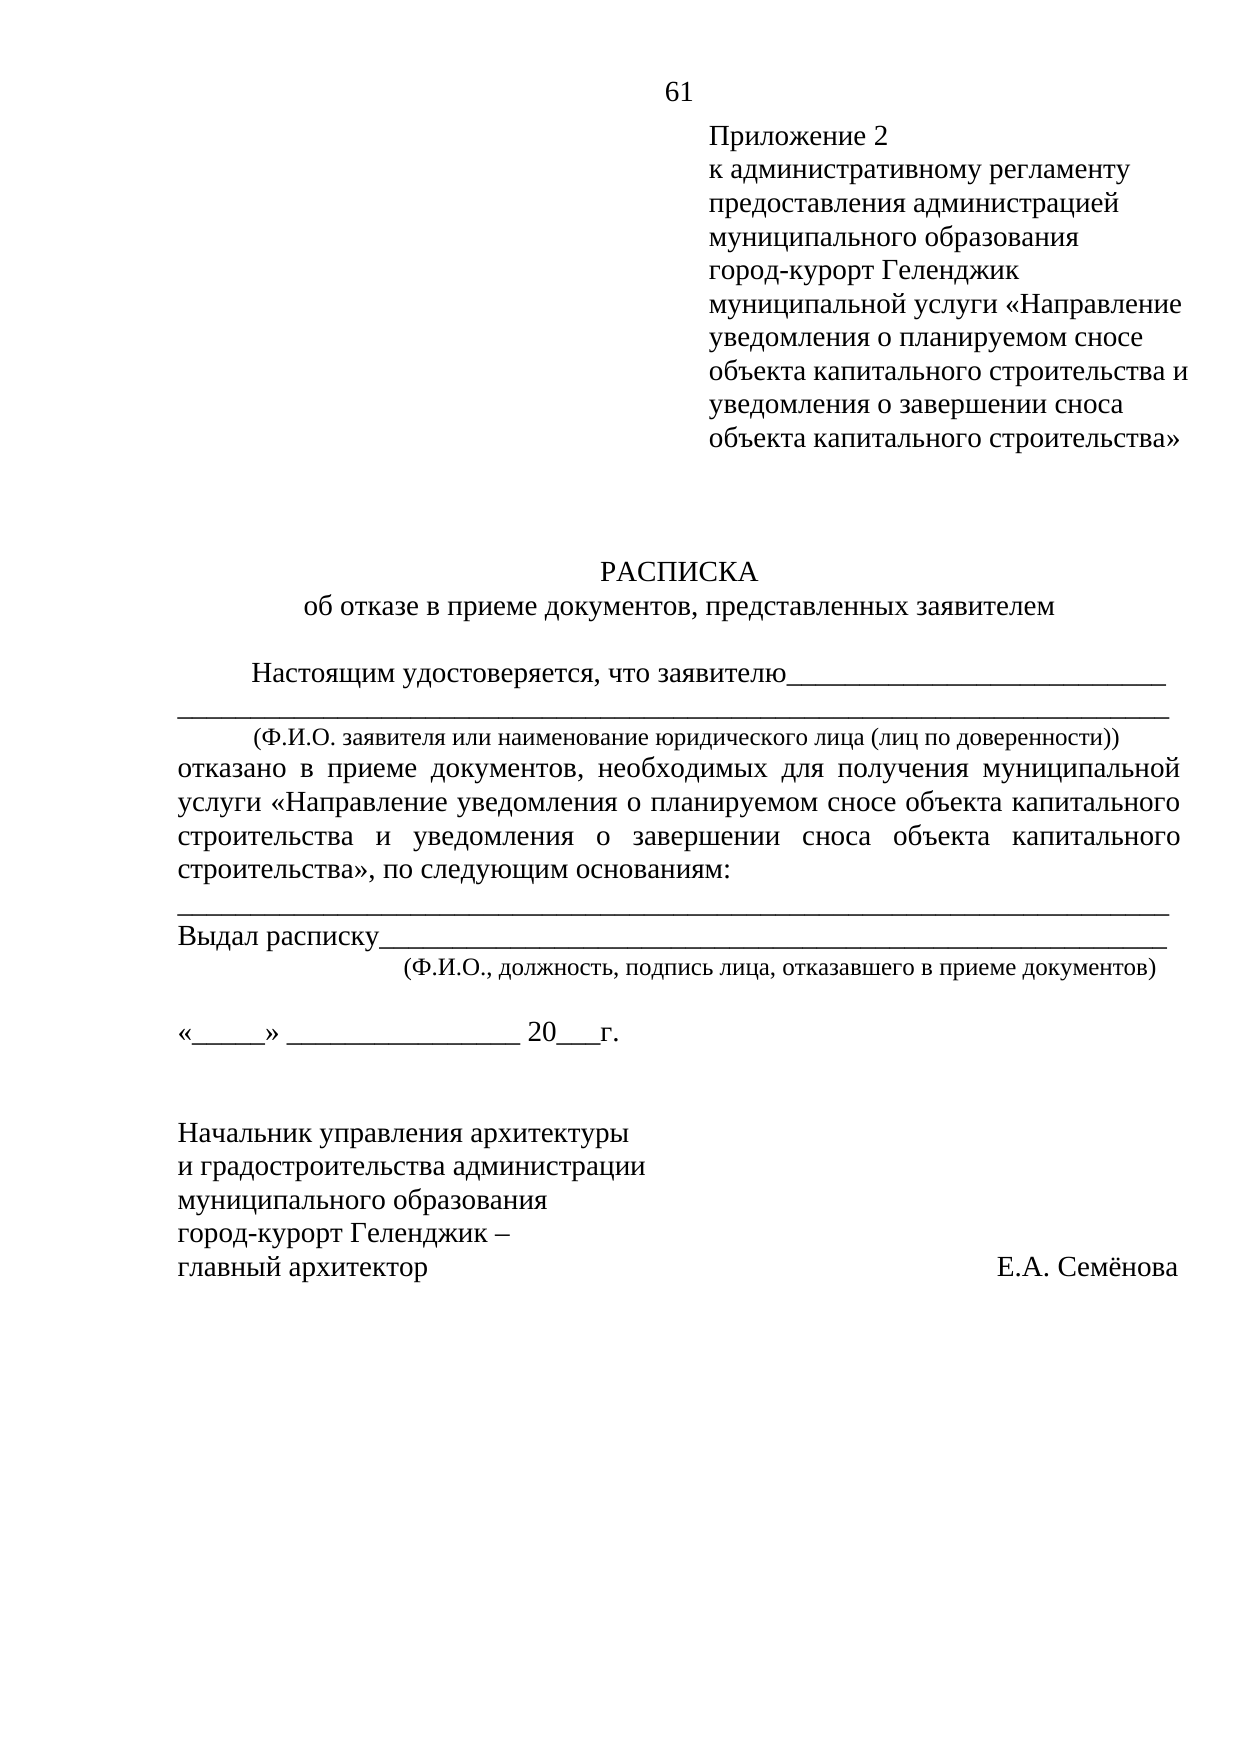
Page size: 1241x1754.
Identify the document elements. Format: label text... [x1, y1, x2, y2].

text уведомления о планируемом сносе [177, 319, 1189, 353]
text отказано в приеме документов, необходимых для получения муниципальной услуги «Направление уведомления о планируемом сносе объекта капитального строительства и уведомления о завершении сноса объекта капитального строительства», по следующим основаниям: [177, 751, 1181, 885]
text город-курорт Геленджик [177, 252, 1189, 286]
text ____________________________________________________________________ [177, 688, 1181, 722]
text муниципальной услуги «Направление [177, 286, 1189, 319]
text «_____» ________________ 20___г. [177, 1014, 1181, 1048]
text муниципального образования [177, 1182, 1200, 1215]
text к административному регламенту [709, 152, 1181, 185]
text муниципального образования [177, 219, 1189, 252]
text (Ф.И.О., должность, подпись лица, отказавшего в приеме документов) [177, 952, 1181, 981]
text РАСПИСКА [177, 554, 1181, 588]
text предоставления администрацией [177, 185, 1189, 219]
text Выдал расписку______________________________________________________ [177, 918, 1181, 952]
text и градостроительства администрации [177, 1148, 1200, 1182]
text Приложение 2 [709, 118, 1181, 152]
text ____________________________________________________________________ [177, 885, 1181, 918]
text главный архитектор Е.А. Семёнова [177, 1249, 1181, 1282]
text (Ф.И.О. заявителя или наименование юридического лица (лиц по доверенности)) [177, 722, 1196, 751]
text Настоящим удостоверяется, что заявителю__________________________ [177, 655, 1181, 688]
text Начальник управления архитектуры [177, 1115, 1200, 1148]
text уведомления о завершении сноса [177, 386, 1189, 420]
text объекта капитального строительства» [709, 420, 1181, 453]
text объекта капитального строительства и [177, 353, 1189, 386]
text об отказе в приеме документов, представленных заявителем [177, 588, 1181, 621]
text город-курорт Геленджик – [177, 1215, 1200, 1249]
